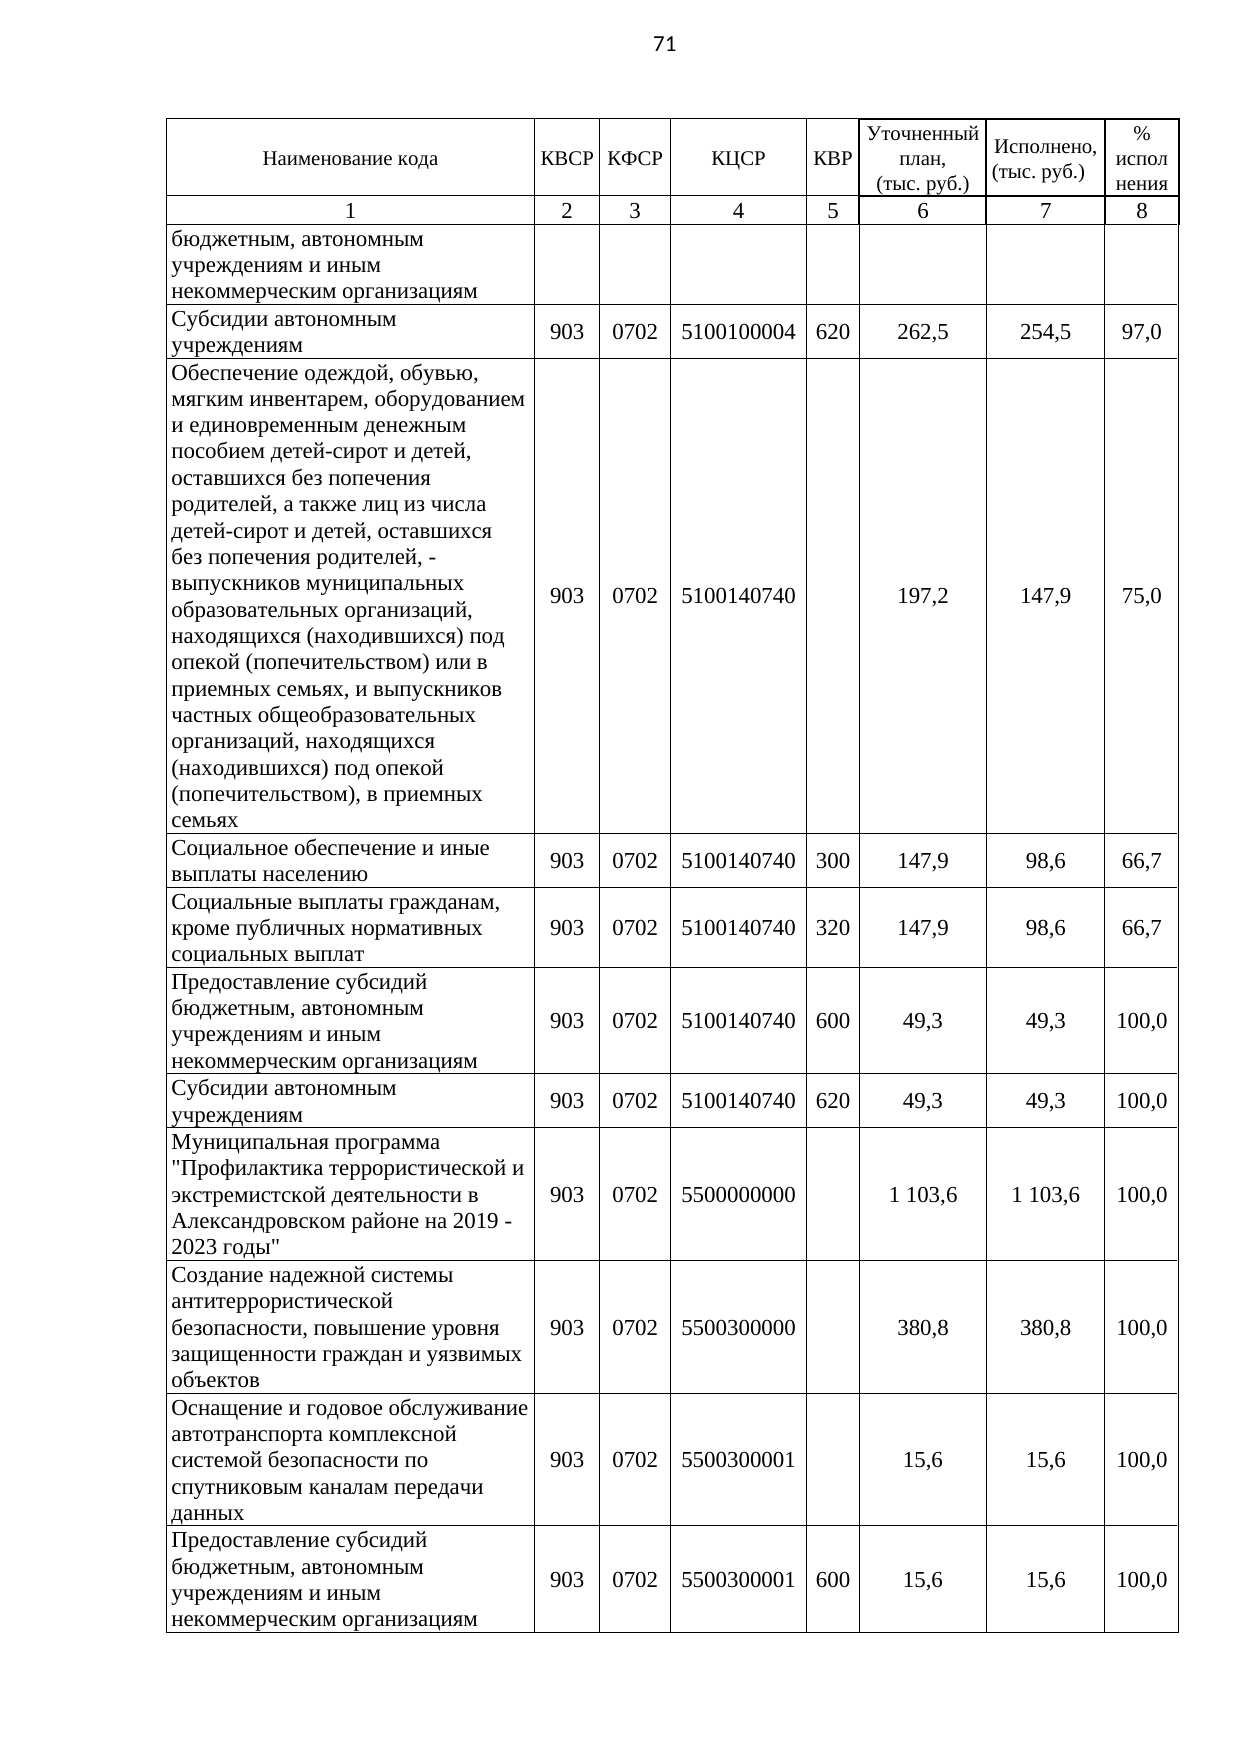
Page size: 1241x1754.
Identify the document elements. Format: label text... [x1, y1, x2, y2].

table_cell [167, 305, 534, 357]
table_header КВР [807, 119, 858, 195]
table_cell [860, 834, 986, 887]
table_header Наименование кода [167, 119, 534, 195]
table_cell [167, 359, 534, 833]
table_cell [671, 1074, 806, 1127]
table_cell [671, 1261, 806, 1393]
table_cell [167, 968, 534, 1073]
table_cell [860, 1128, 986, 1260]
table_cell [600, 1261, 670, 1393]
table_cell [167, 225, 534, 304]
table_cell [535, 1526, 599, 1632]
table_header КВСР [535, 119, 599, 195]
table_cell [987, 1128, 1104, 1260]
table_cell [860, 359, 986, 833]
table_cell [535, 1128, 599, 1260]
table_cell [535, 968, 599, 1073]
table_cell 3 [600, 196, 670, 224]
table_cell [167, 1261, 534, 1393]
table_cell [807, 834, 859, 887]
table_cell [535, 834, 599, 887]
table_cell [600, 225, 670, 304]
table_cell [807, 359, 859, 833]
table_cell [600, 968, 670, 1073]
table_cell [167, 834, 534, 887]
table_cell 7 [987, 197, 1104, 224]
table_header КЦСР [671, 119, 806, 195]
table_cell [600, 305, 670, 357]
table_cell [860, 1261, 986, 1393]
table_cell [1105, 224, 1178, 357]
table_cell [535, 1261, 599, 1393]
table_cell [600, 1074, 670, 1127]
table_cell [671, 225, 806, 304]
table_header Уточненный план, (тыс. руб.) [860, 120, 985, 195]
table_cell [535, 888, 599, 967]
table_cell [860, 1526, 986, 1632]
table_header КФСР [600, 119, 670, 195]
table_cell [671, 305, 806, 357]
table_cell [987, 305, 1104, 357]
table_header Исполнено, (тыс. руб.) [987, 120, 1104, 195]
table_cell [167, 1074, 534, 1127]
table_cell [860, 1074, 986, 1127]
table_cell 8 [1106, 197, 1178, 224]
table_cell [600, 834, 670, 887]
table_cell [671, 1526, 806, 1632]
table_cell 1 [167, 196, 534, 224]
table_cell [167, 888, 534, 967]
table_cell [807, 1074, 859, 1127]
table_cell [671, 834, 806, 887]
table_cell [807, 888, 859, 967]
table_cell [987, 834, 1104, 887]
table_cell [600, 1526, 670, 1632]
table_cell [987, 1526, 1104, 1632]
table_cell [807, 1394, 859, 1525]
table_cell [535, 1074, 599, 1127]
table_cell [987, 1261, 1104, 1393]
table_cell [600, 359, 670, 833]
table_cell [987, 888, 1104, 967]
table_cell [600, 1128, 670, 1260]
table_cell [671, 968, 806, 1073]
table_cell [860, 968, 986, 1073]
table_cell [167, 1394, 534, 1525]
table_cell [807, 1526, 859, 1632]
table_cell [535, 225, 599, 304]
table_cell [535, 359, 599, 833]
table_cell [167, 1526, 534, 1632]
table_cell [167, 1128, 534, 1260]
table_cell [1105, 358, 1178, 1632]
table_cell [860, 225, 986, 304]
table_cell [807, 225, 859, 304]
table_cell 4 [671, 196, 806, 224]
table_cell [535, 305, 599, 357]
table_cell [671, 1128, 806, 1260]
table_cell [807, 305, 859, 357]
table_cell 5 [807, 196, 858, 224]
table_cell 2 [535, 196, 599, 224]
table_header % исполнения [1106, 120, 1178, 195]
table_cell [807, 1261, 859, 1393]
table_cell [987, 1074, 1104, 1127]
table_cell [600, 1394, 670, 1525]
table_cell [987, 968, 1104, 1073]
table_cell 6 [860, 197, 985, 224]
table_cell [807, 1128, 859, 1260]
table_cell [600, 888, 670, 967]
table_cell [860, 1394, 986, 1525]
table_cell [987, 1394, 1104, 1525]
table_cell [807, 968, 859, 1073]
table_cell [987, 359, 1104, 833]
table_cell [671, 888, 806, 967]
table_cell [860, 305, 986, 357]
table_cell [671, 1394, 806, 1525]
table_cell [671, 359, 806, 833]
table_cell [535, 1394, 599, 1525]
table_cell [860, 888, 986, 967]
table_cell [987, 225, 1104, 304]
